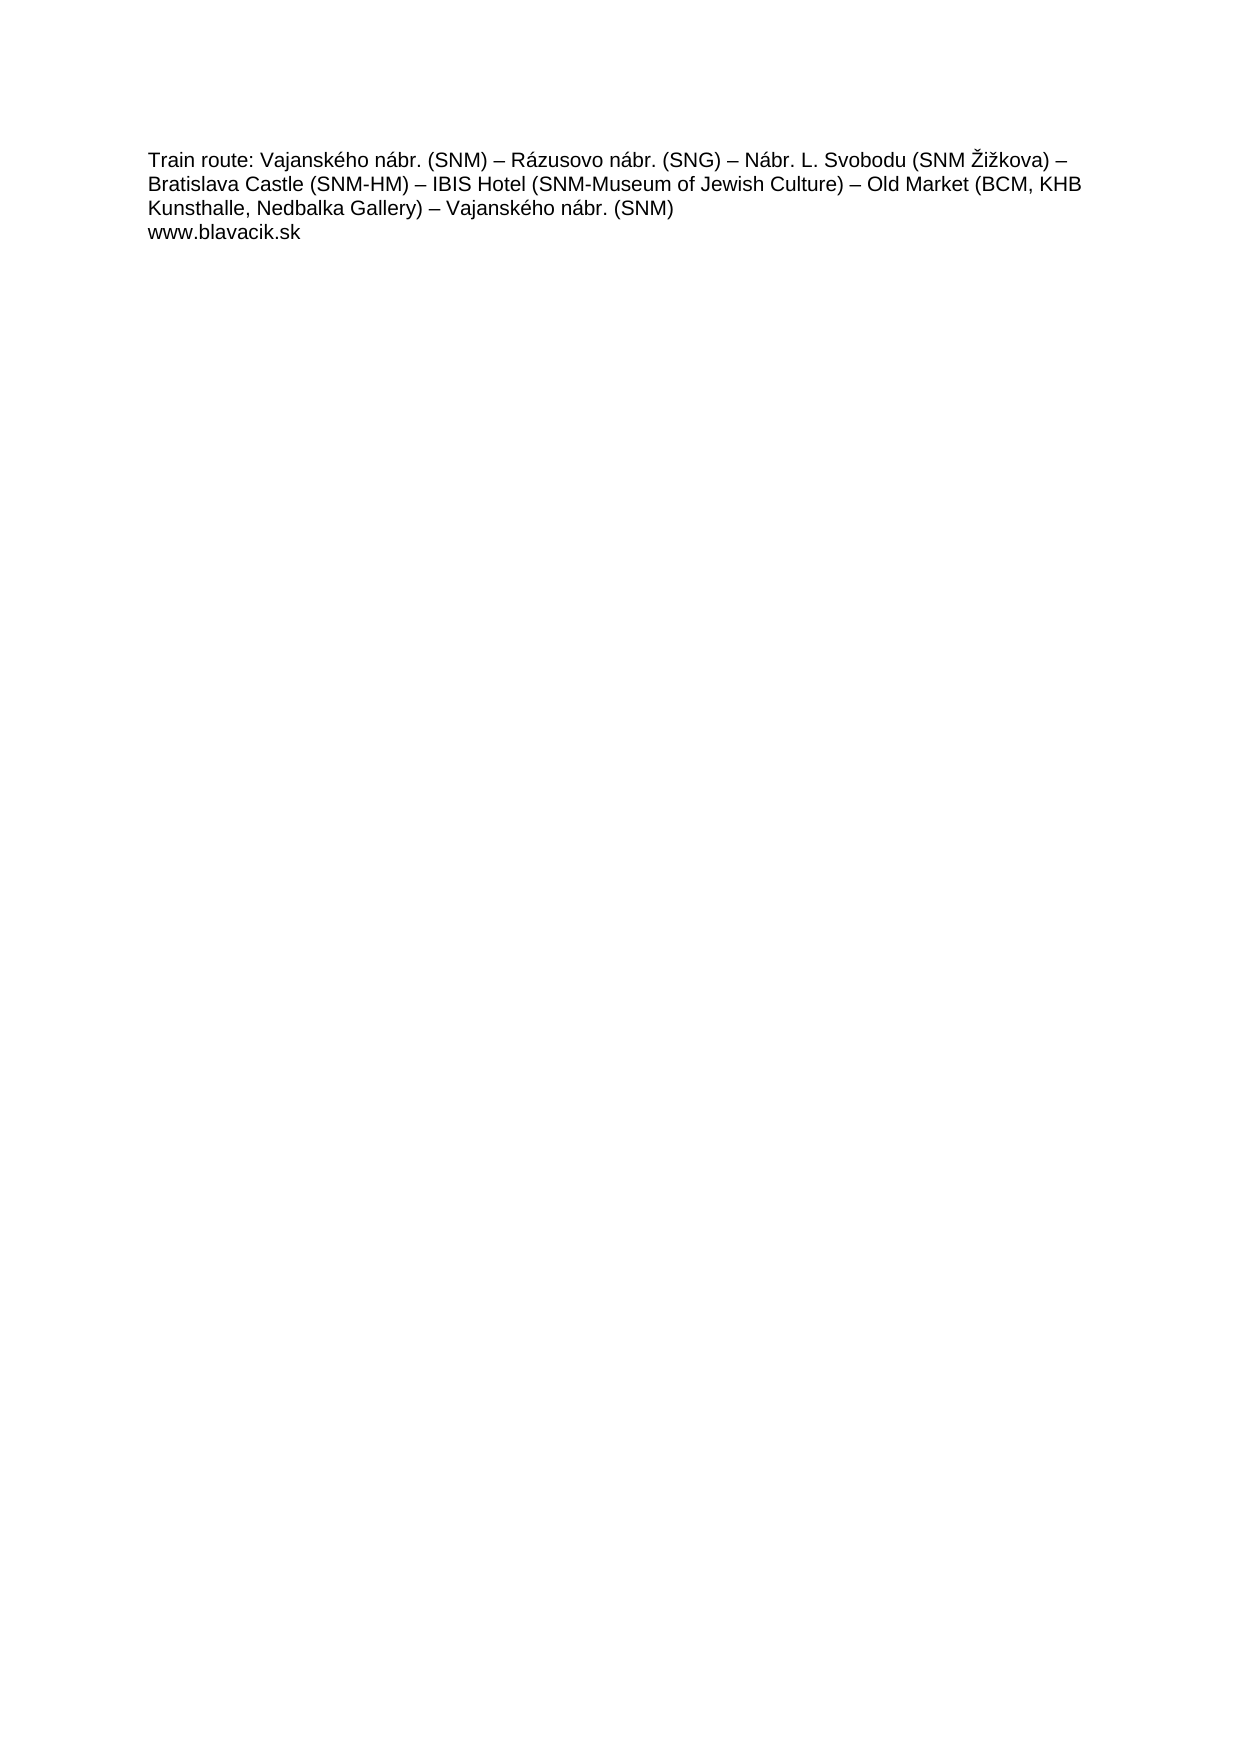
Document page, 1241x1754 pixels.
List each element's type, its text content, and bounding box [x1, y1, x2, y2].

text www.blavacik.sk [148, 219, 1093, 243]
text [148, 148, 1093, 219]
